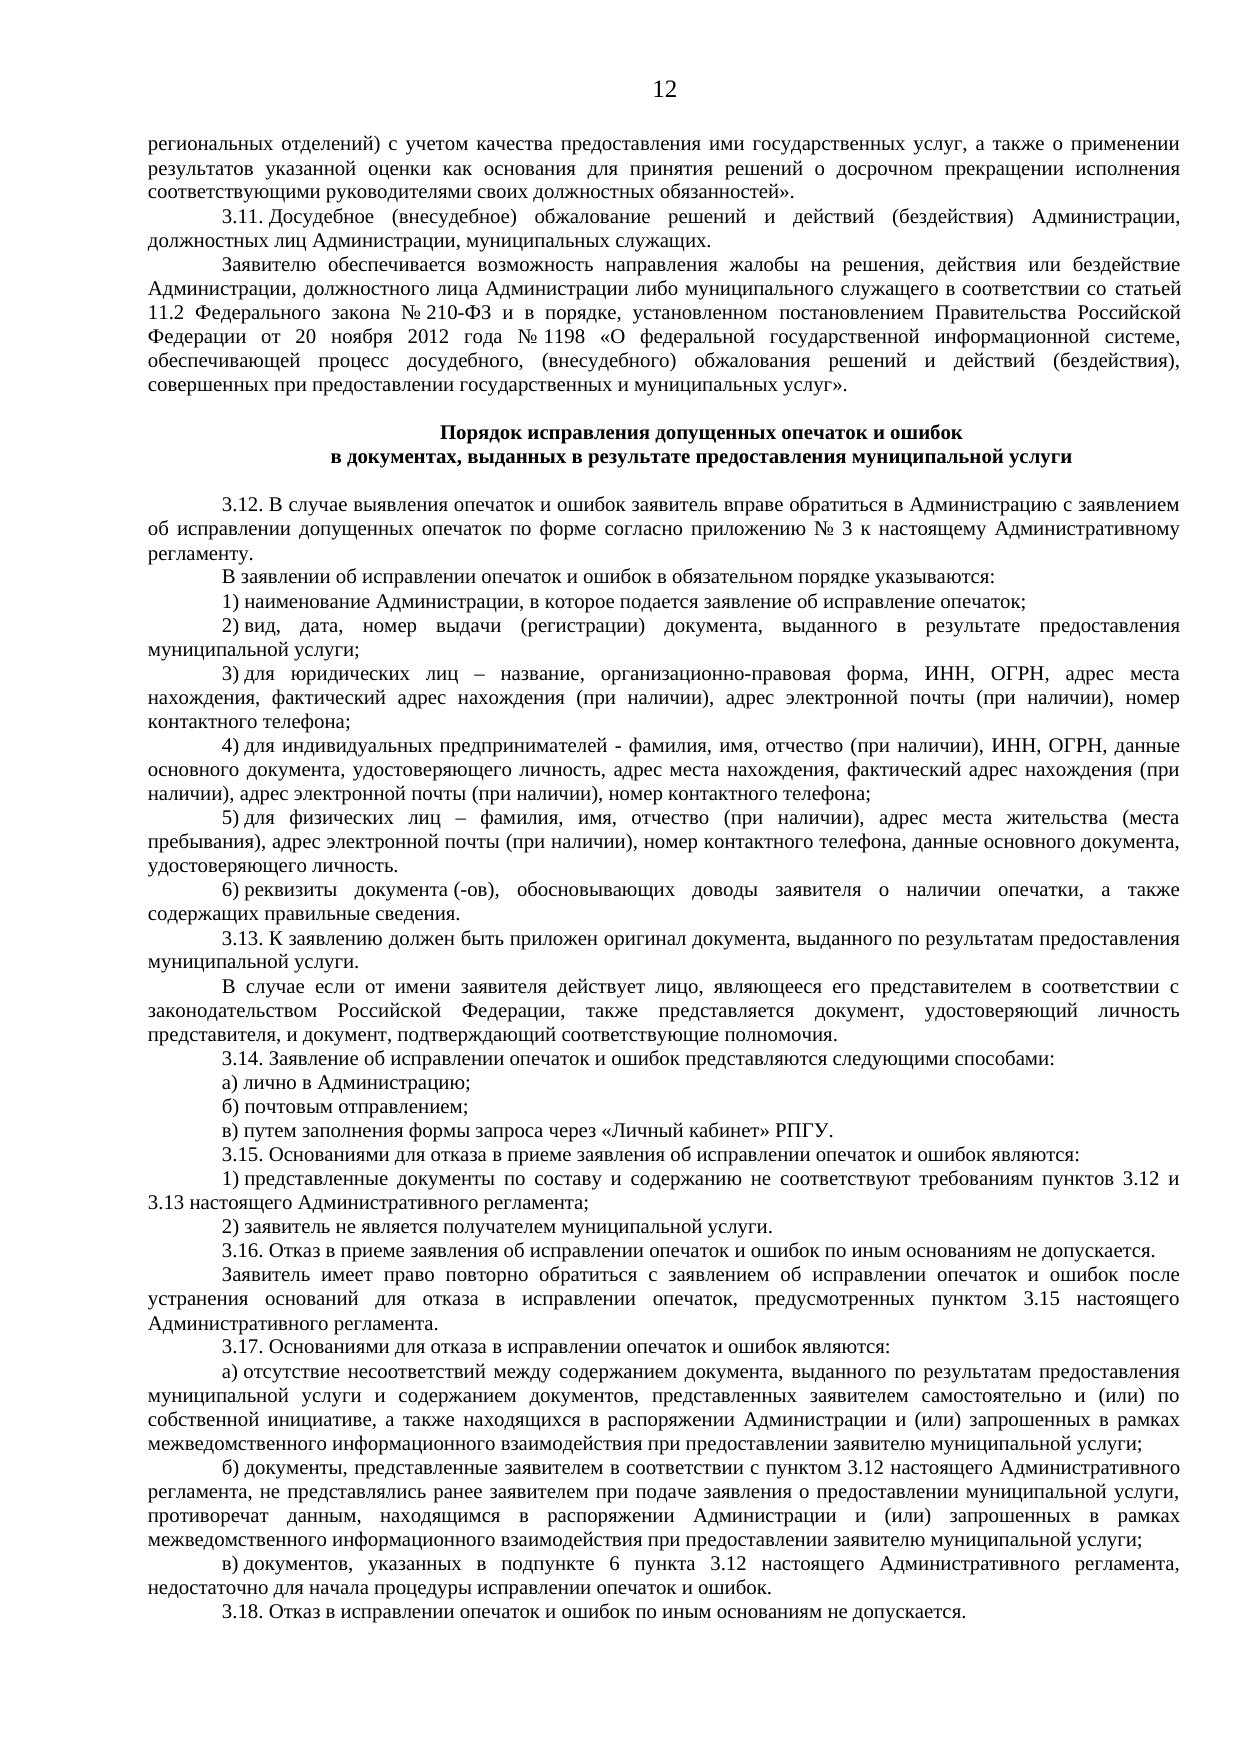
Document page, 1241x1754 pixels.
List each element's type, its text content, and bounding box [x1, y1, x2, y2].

text 3.17. Основаниями для отказа в исправлении опечаток и ошибок являются: [148, 1334, 1181, 1358]
text 3) для юридических лиц – название, организационно-правовая форма, ИНН, ОГРН, адрес места нахождения, фактический адрес нахождения (при наличии), адрес электронной почты (при наличии), номер контактного телефона; [148, 661, 1181, 733]
text 3.13. К заявлению должен быть приложен оригинал документа, выданного по результатам предоставления муниципальной услуги. [148, 925, 1181, 973]
text 2) вид, дата, номер выдачи (регистрации) документа, выданного в результате предоставления муниципальной услуги; [148, 613, 1181, 661]
text в) документов, указанных в подпункте 6 пункта 3.12 настоящего Административного регламента, недостаточно для начала процедуры исправлении опечаток и ошибок. [148, 1551, 1181, 1599]
text б) почтовым отправлением; [148, 1094, 1181, 1118]
text 6) реквизиты документа (-ов), обосновывающих доводы заявителя о наличии опечатки, а также содержащих правильные сведения. [148, 877, 1181, 925]
text а) отсутствие несоответствий между содержанием документа, выданного по результатам предоставления муниципальной услуги и содержанием документов, представленных заявителем самостоятельно и (или) по собственной инициативе, а также находящихся в распоряжении Администрации и (или) запрошенных в рамках межведомственного информационного взаимодействия при предоставлении заявителю муниципальной услуги; [148, 1358, 1181, 1455]
text в документах, выданных в результате предоставления муниципальной услуги [148, 444, 1181, 468]
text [148, 131, 1181, 203]
text 3.12. В случае выявления опечаток и ошибок заявитель вправе обратиться в Администрацию с заявлением об исправлении допущенных опечаток по форме согласно приложению № 3 к настоящему Административному регламенту. [148, 492, 1181, 564]
text 2) заявитель не является получателем муниципальной услуги. [148, 1214, 1181, 1238]
text 1) наименование Администрации, в которое подается заявление об исправление опечаток; [148, 588, 1181, 613]
text В случае если от имени заявителя действует лицо, являющееся его представителем в соответствии с законодательством Российской Федерации, также представляется документ, удостоверяющий личность представителя, и документ, подтверждающий соответствующие полномочия. [148, 973, 1181, 1046]
text 5) для физических лиц – фамилия, имя, отчество (при наличии), адрес места жительства (места пребывания), адрес электронной почты (при наличии), номер контактного телефона, данные основного документа, удостоверяющего личность. [148, 805, 1181, 877]
text Порядок исправления допущенных опечаток и ошибок [148, 420, 1181, 444]
text 4) для индивидуальных предпринимателей - фамилия, имя, отчество (при наличии), ИНН, ОГРН, данные основного документа, удостоверяющего личность, адрес места нахождения, фактический адрес нахождения (при наличии), адрес электронной почты (при наличии), номер контактного телефона; [148, 733, 1181, 805]
text б) документы, представленные заявителем в соответствии с пунктом 3.12 настоящего Административного регламента, не представлялись ранее заявителем при подаче заявления о предоставлении муниципальной услуги, противоречат данным, находящимся в распоряжении Администрации и (или) запрошенных в рамках межведомственного информационного взаимодействия при предоставлении заявителю муниципальной услуги; [148, 1455, 1181, 1551]
text 3.14. Заявление об исправлении опечаток и ошибок представляются следующими способами: [148, 1046, 1181, 1070]
text Заявитель имеет право повторно обратиться с заявлением об исправлении опечаток и ошибок после устранения оснований для отказа в исправлении опечаток, предусмотренных пунктом 3.15 настоящего Административного регламента. [148, 1262, 1181, 1334]
text 3.16. Отказ в приеме заявления об исправлении опечаток и ошибок по иным основаниям не допускается. [148, 1238, 1181, 1262]
text а) лично в Администрацию; [148, 1070, 1181, 1094]
text 1) представленные документы по составу и содержанию не соответствуют требованиям пунктов 3.12 и 3.13 настоящего Административного регламента; [148, 1166, 1181, 1214]
text Заявителю обеспечивается возможность направления жалобы на решения, действия или бездействие Администрации, должностного лица Администрации либо муниципального служащего в соответствии со статьей 11.2 Федерального закона № 210-ФЗ и в порядке, установленном постановлением Правительства Российской Федерации от 20 ноября 2012 года № 1198 «О федеральной государственной информационной системе, обеспечивающей процесс досудебного, (внесудебного) обжалования решений и действий (бездействия), совершенных при предоставлении государственных и муниципальных услуг». [148, 252, 1181, 396]
text в) путем заполнения формы запроса через «Личный кабинет» РПГУ. [148, 1118, 1181, 1142]
text 3.15. Основаниями для отказа в приеме заявления об исправлении опечаток и ошибок являются: [148, 1142, 1181, 1166]
text В заявлении об исправлении опечаток и ошибок в обязательном порядке указываются: [148, 564, 1181, 588]
text 3.18. Отказ в исправлении опечаток и ошибок по иным основаниям не допускается. [148, 1599, 1181, 1623]
text 3.11. Досудебное (внесудебное) обжалование решений и действий (бездействия) Администрации, должностных лиц Администрации, муниципальных служащих. [148, 203, 1181, 252]
